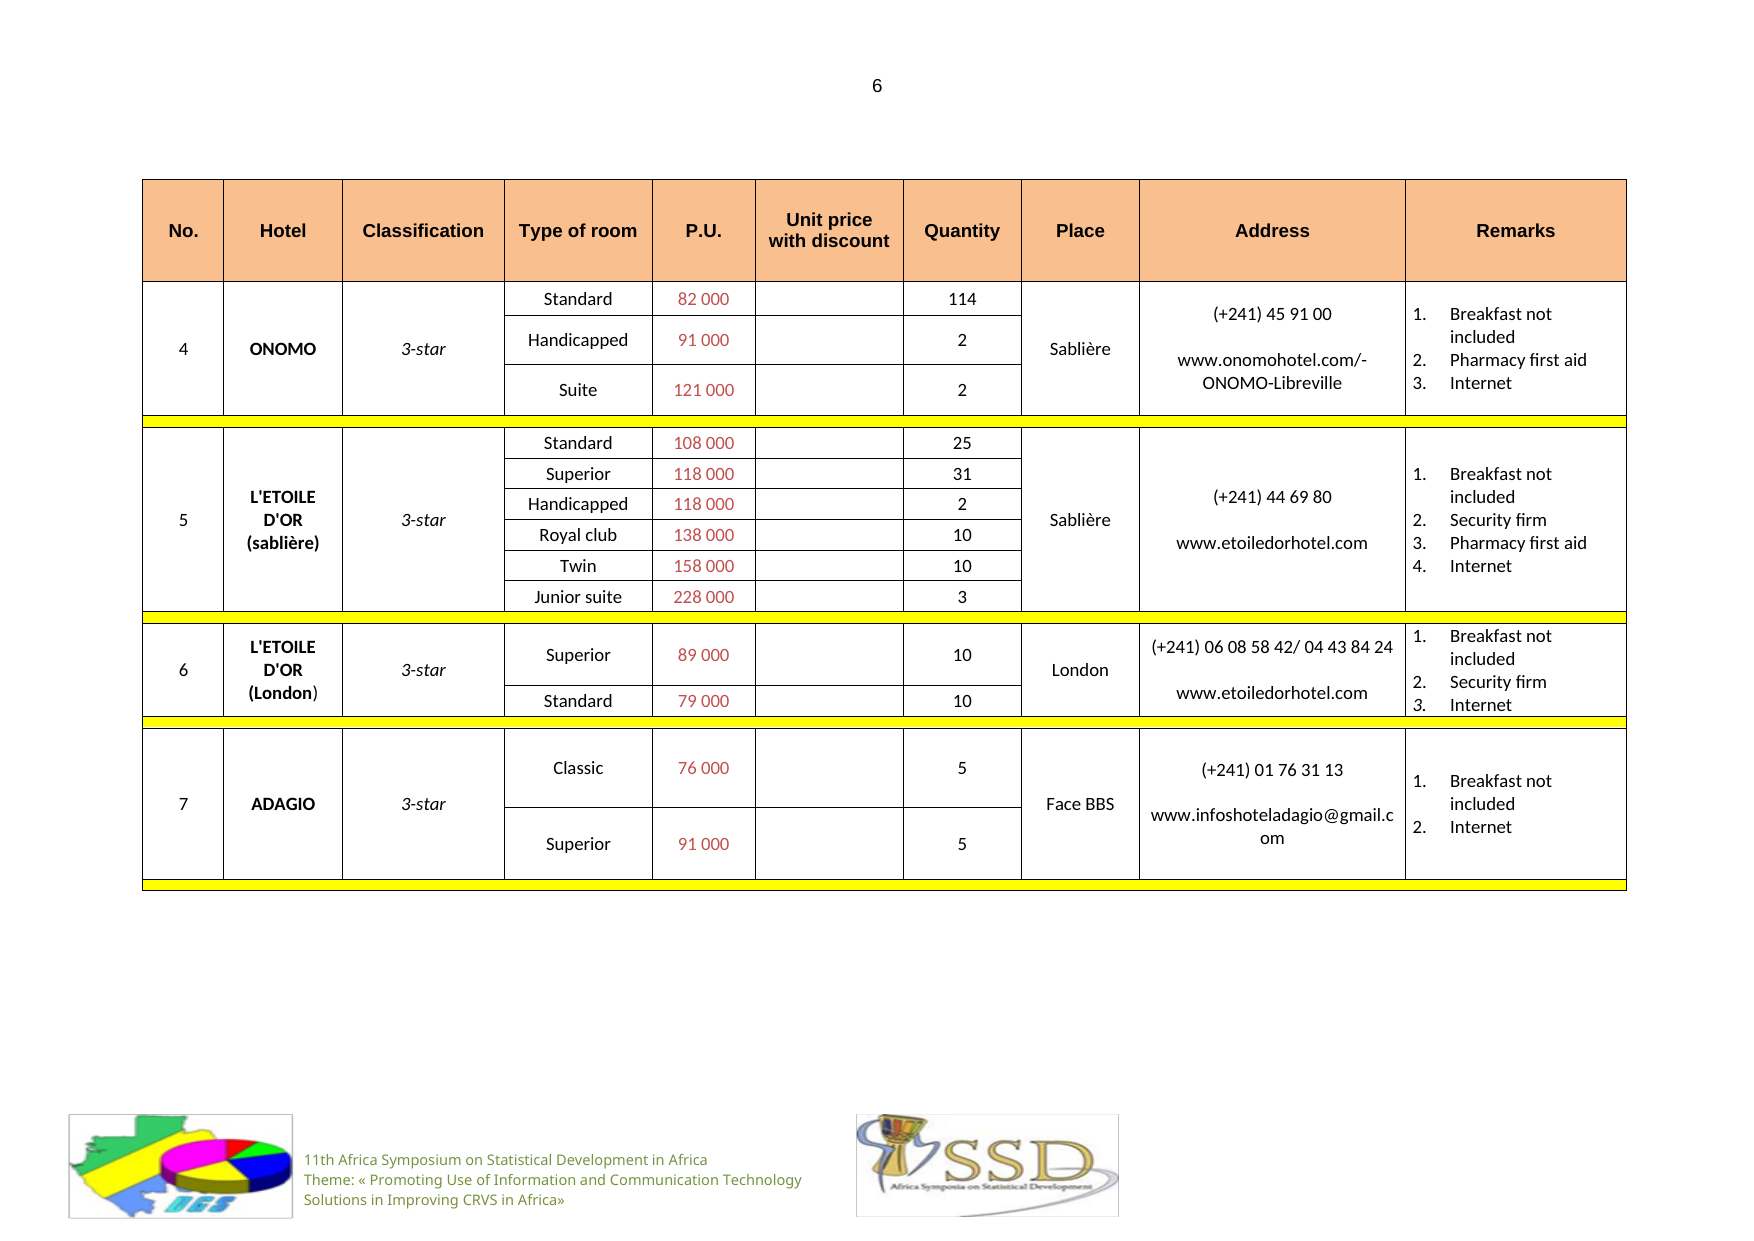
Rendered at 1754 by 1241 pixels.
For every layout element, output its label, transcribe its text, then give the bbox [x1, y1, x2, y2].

table_cell 228 000 [653, 581, 755, 611]
table_cell Suite [505, 365, 652, 415]
table_cell 82 000 [653, 282, 755, 314]
table_cell 4 [143, 282, 223, 415]
table_cell Sablière [1022, 428, 1139, 611]
table_header Remarks [1406, 180, 1626, 281]
table_cell 76 000 [653, 729, 755, 807]
table_cell Breakfast not included Security firm Internet [1406, 624, 1626, 716]
table_cell 118 000 [653, 459, 755, 488]
table_cell [756, 459, 903, 488]
picture [65, 1112, 298, 1221]
table_cell 108 000 [653, 428, 755, 457]
table_cell [756, 282, 903, 314]
table_cell [143, 416, 1626, 427]
table_header Place [1022, 180, 1139, 281]
table_cell Standard [505, 686, 652, 716]
table_cell ADAGIO [224, 729, 342, 879]
table_cell [756, 365, 903, 415]
table_cell 158 000 [653, 551, 755, 580]
table_cell 3-star [343, 428, 504, 611]
table_cell 2 [904, 316, 1021, 364]
table_cell [756, 729, 903, 807]
table_cell 91 000 [653, 808, 755, 879]
table_cell Breakfast not included Security firm Pharmacy first aid Internet [1406, 428, 1626, 611]
table_cell 138 000 [653, 520, 755, 550]
table_cell 3-star [343, 729, 504, 879]
table_cell Handicapped [505, 489, 652, 519]
table_cell 89 000 [653, 624, 755, 685]
table_cell 121 000 [653, 365, 755, 415]
table_cell Royal club [505, 520, 652, 550]
table_cell 10 [904, 686, 1021, 716]
table_cell [756, 581, 903, 611]
table_cell 2 [904, 365, 1021, 415]
table_cell [143, 717, 1626, 727]
table_cell [143, 880, 1626, 890]
table_cell L'ETOILE D'OR (London) [224, 624, 342, 716]
table_cell Classic [505, 729, 652, 807]
table_cell (+241) 44 69 80 www.etoiledorhotel.com [1140, 428, 1405, 611]
table_cell 7 [143, 729, 223, 879]
table_cell 91 000 [653, 316, 755, 364]
table_cell [756, 808, 903, 879]
table_cell Twin [505, 551, 652, 580]
table_cell Junior suite [505, 581, 652, 611]
table_cell [143, 612, 1626, 623]
table_header Hotel [224, 180, 342, 281]
table_cell 118 000 [653, 489, 755, 519]
table_cell Superior [505, 808, 652, 879]
table_cell London [1022, 624, 1139, 716]
table_cell Sablière [1022, 282, 1139, 415]
table_cell 2 [904, 489, 1021, 519]
table_header Quantity [904, 180, 1021, 281]
table_header P.U. [653, 180, 755, 281]
table_cell 114 [904, 282, 1021, 314]
table_cell [756, 428, 903, 457]
table_cell Handicapped [505, 316, 652, 364]
table_header Type of room [505, 180, 652, 281]
table_cell L'ETOILE D'OR (sablière) [224, 428, 342, 611]
table_cell 10 [904, 551, 1021, 580]
table_cell 3-star [343, 282, 504, 415]
table_cell [756, 489, 903, 519]
table_cell Superior [505, 459, 652, 488]
table_cell 5 [904, 808, 1021, 879]
table_cell [756, 551, 903, 580]
table_cell 5 [143, 428, 223, 611]
table_cell (+241) 06 08 58 42/ 04 43 84 24 www.etoiledorhotel.com [1140, 624, 1405, 716]
table_cell Standard [505, 428, 652, 457]
table_cell Face BBS [1022, 729, 1139, 879]
table_cell 6 [143, 624, 223, 716]
table_cell [756, 686, 903, 716]
table_cell [756, 624, 903, 685]
table_header Address [1140, 180, 1405, 281]
table_header Unit price with discount [756, 180, 903, 281]
table_cell 79 000 [653, 686, 755, 716]
table_cell 3-star [343, 624, 504, 716]
table_cell Breakfast not included Internet [1406, 729, 1626, 879]
table_cell 10 [904, 624, 1021, 685]
table_cell [756, 316, 903, 364]
table_cell Superior [505, 624, 652, 685]
table_header Classification [343, 180, 504, 281]
table_header No. [143, 180, 223, 281]
table_cell (+241) 45 91 00 www.onomohotel.com/-ONOMO-Libreville [1140, 282, 1405, 415]
table_cell 31 [904, 459, 1021, 488]
table_cell 3 [904, 581, 1021, 611]
table_cell [756, 520, 903, 550]
table_cell Breakfast not included Pharmacy first aid Internet [1406, 282, 1626, 415]
table_cell 25 [904, 428, 1021, 457]
table_cell Standard [505, 282, 652, 314]
table_cell (+241) 01 76 31 13 www.infoshoteladagio@gmail.com [1140, 729, 1405, 879]
table_cell ONOMO [224, 282, 342, 415]
table_cell 10 [904, 520, 1021, 550]
picture [854, 1112, 1122, 1219]
table_cell 5 [904, 729, 1021, 807]
